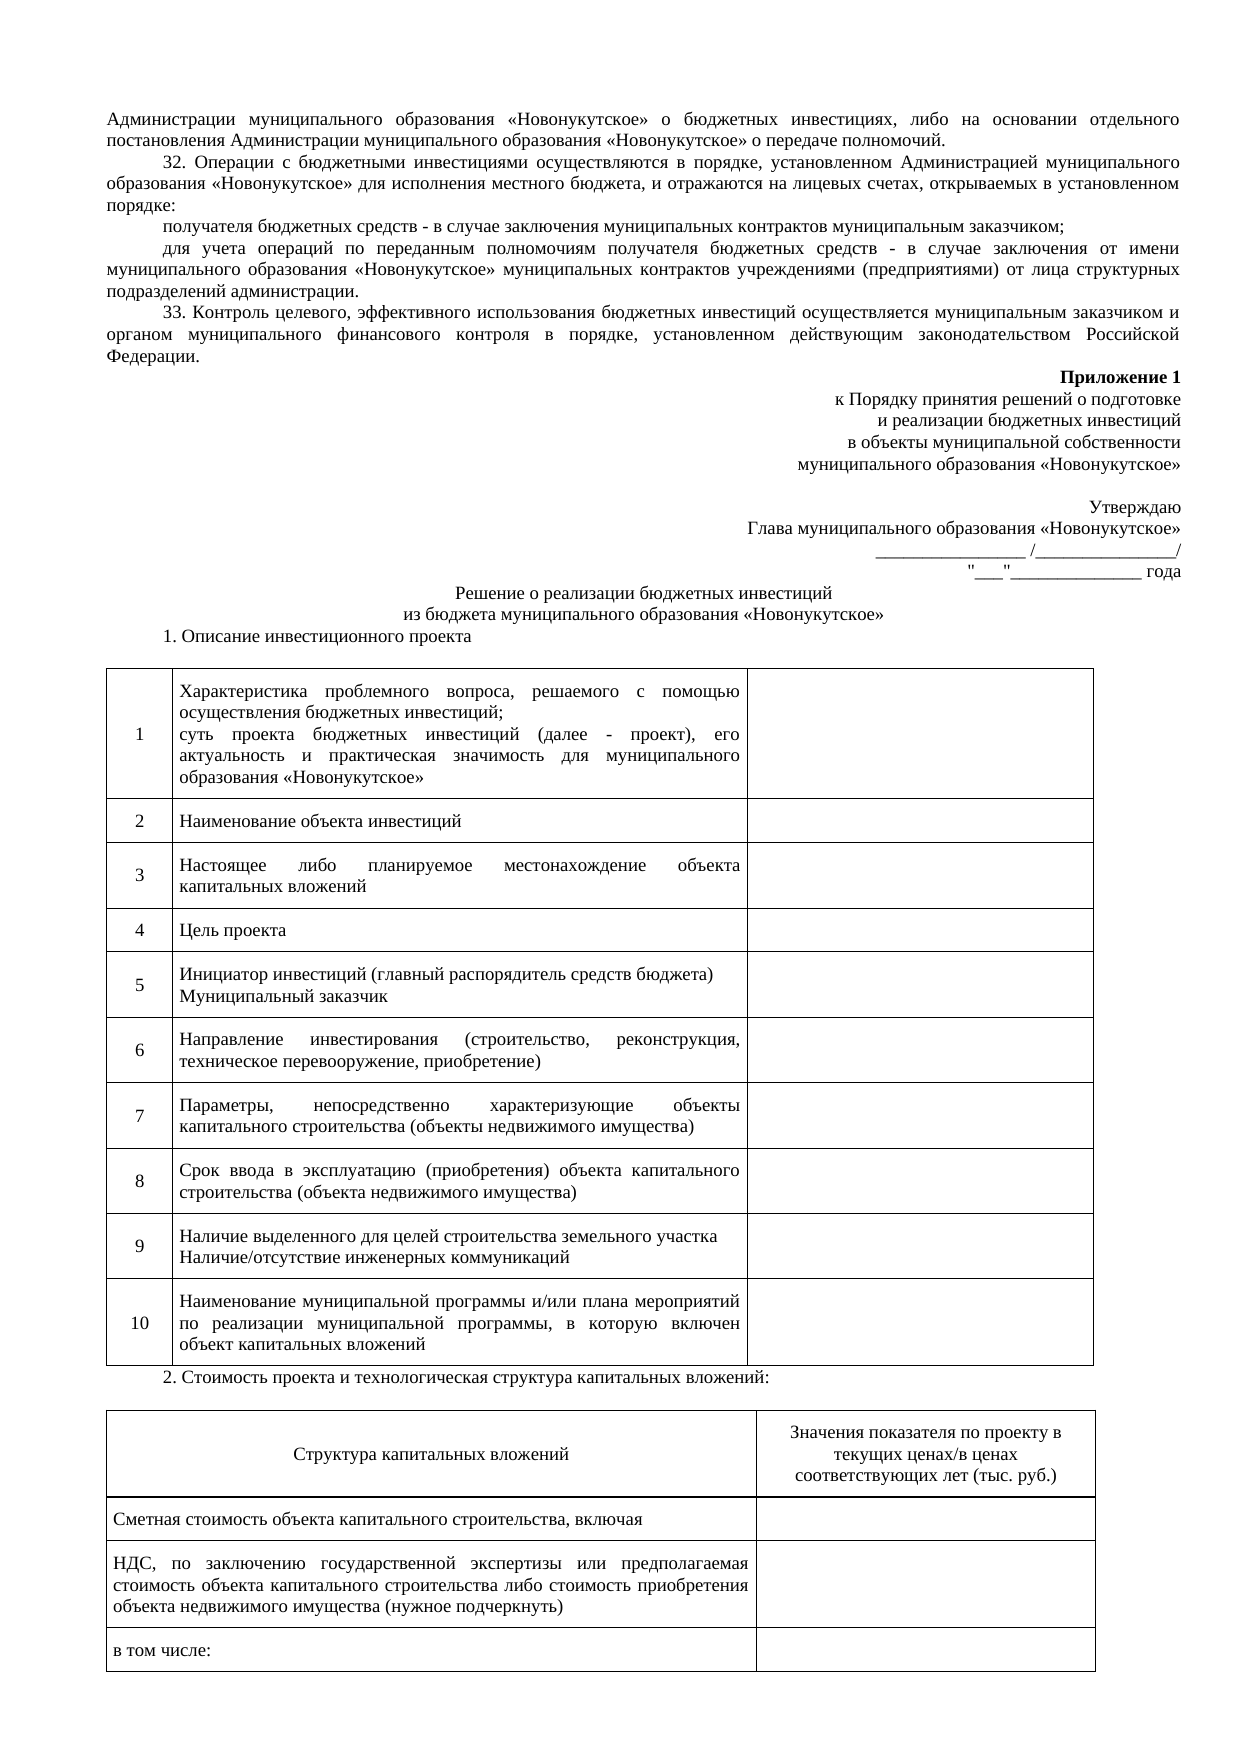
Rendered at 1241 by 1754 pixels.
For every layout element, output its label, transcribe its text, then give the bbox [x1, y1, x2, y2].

table_cell НДС, по заключению государственной экспертизы или предполагаемая стоимость объекта капитального строительства либо стоимость приобретения объекта недвижимого имущества (нужное подчеркнуть) [107, 1541, 756, 1627]
table_header Значения показателя по проекту в текущих ценах/в ценах соответствующих лет (тыс. руб.) [757, 1411, 1095, 1496]
table_header Структура капитальных вложений [107, 1411, 756, 1496]
text из бюджета муниципального образования «Новонукутское» [106, 603, 1181, 625]
table_cell Наименование объекта инвестиций [173, 799, 747, 842]
text Глава муниципального образования «Новонукутское» [106, 517, 1181, 539]
table_cell 5 [107, 952, 172, 1017]
text в объекты муниципальной собственности [106, 431, 1181, 452]
text к Порядку принятия решений о подготовке [106, 388, 1181, 409]
text Приложение 1 [106, 366, 1181, 388]
table_cell [748, 1018, 1093, 1082]
table_cell [748, 1214, 1093, 1278]
text Утверждаю [106, 496, 1181, 517]
table_cell [757, 1541, 1095, 1627]
table_cell Параметры, непосредственно характеризующие объекты капитального строительства (объекты недвижимого имущества) [173, 1083, 747, 1147]
text "___"______________ года [106, 560, 1181, 582]
table_cell [748, 843, 1093, 907]
table_cell [748, 952, 1093, 1017]
table_cell [748, 1279, 1093, 1365]
table_cell [748, 799, 1093, 842]
table_cell Инициатор инвестиций (главный распорядитель средств бюджета) Муниципальный заказчик [173, 952, 747, 1017]
table_cell [748, 909, 1093, 951]
text 1. Описание инвестиционного проекта [106, 625, 1181, 646]
table_cell 8 [107, 1149, 172, 1213]
table_header 1 [107, 669, 172, 798]
text ________________ /_______________/ [106, 539, 1181, 560]
table_cell Наименование муниципальной программы и/или плана мероприятий по реализации муниципальной программы, в которую включен объект капитальных вложений [173, 1279, 747, 1365]
table_cell [757, 1498, 1095, 1540]
text для учета операций по переданным полномочиям получателя бюджетных средств - в случае заключения от имени муниципального образования «Новонукутское» муниципальных контрактов учреждениями (предприятиями) от лица структурных подразделений администрации. [106, 237, 1181, 301]
table_cell 4 [107, 909, 172, 951]
table_cell Направление инвестирования (строительство, реконструкция, техническое перевооружение, приобретение) [173, 1018, 747, 1082]
table_cell Наличие выделенного для целей строительства земельного участка Наличие/отсутствие инженерных коммуникаций [173, 1214, 747, 1278]
table_cell Цель проекта [173, 909, 747, 951]
table_cell Сметная стоимость объекта капитального строительства, включая [107, 1498, 756, 1540]
table_cell 2 [107, 799, 172, 842]
table_header Характеристика проблемного вопроса, решаемого с помощью осуществления бюджетных инвестиций; суть проекта бюджетных инвестиций (далее - проект), его актуальность и практическая значимость для муниципального образования «Новонукутское» [173, 669, 747, 798]
table_cell 7 [107, 1083, 172, 1147]
table_cell [757, 1628, 1095, 1671]
table_cell 9 [107, 1214, 172, 1278]
text 33. Контроль целевого, эффективного использования бюджетных инвестиций осуществляется муниципальным заказчиком и органом муниципального финансового контроля в порядке, установленном действующим законодательством Российской Федерации. [106, 301, 1181, 366]
table_cell 6 [107, 1018, 172, 1082]
text и реализации бюджетных инвестиций [106, 409, 1181, 431]
table_header [748, 669, 1093, 798]
text получателя бюджетных средств - в случае заключения муниципальных контрактов муниципальным заказчиком; [106, 215, 1181, 237]
table_cell Настоящее либо планируемое местонахождение объекта капитальных вложений [173, 843, 747, 907]
text 2. Стоимость проекта и технологическая структура капитальных вложений: [106, 1366, 1181, 1388]
table_cell 10 [107, 1279, 172, 1365]
text 32. Операции с бюджетными инвестициями осуществляются в порядке, установленном Администрацией муниципального образования «Новонукутское» для исполнения местного бюджета, и отражаются на лицевых счетах, открываемых в установленном порядке: [106, 151, 1181, 215]
table_cell [748, 1149, 1093, 1213]
text муниципального образования «Новонукутское» [106, 452, 1181, 474]
table_cell 3 [107, 843, 172, 907]
table_cell [748, 1083, 1093, 1147]
text Решение о реализации бюджетных инвестиций [106, 582, 1181, 603]
table_cell в том числе: [107, 1628, 756, 1671]
table_cell Срок ввода в эксплуатацию (приобретения) объекта капитального строительства (объекта недвижимого имущества) [173, 1149, 747, 1213]
